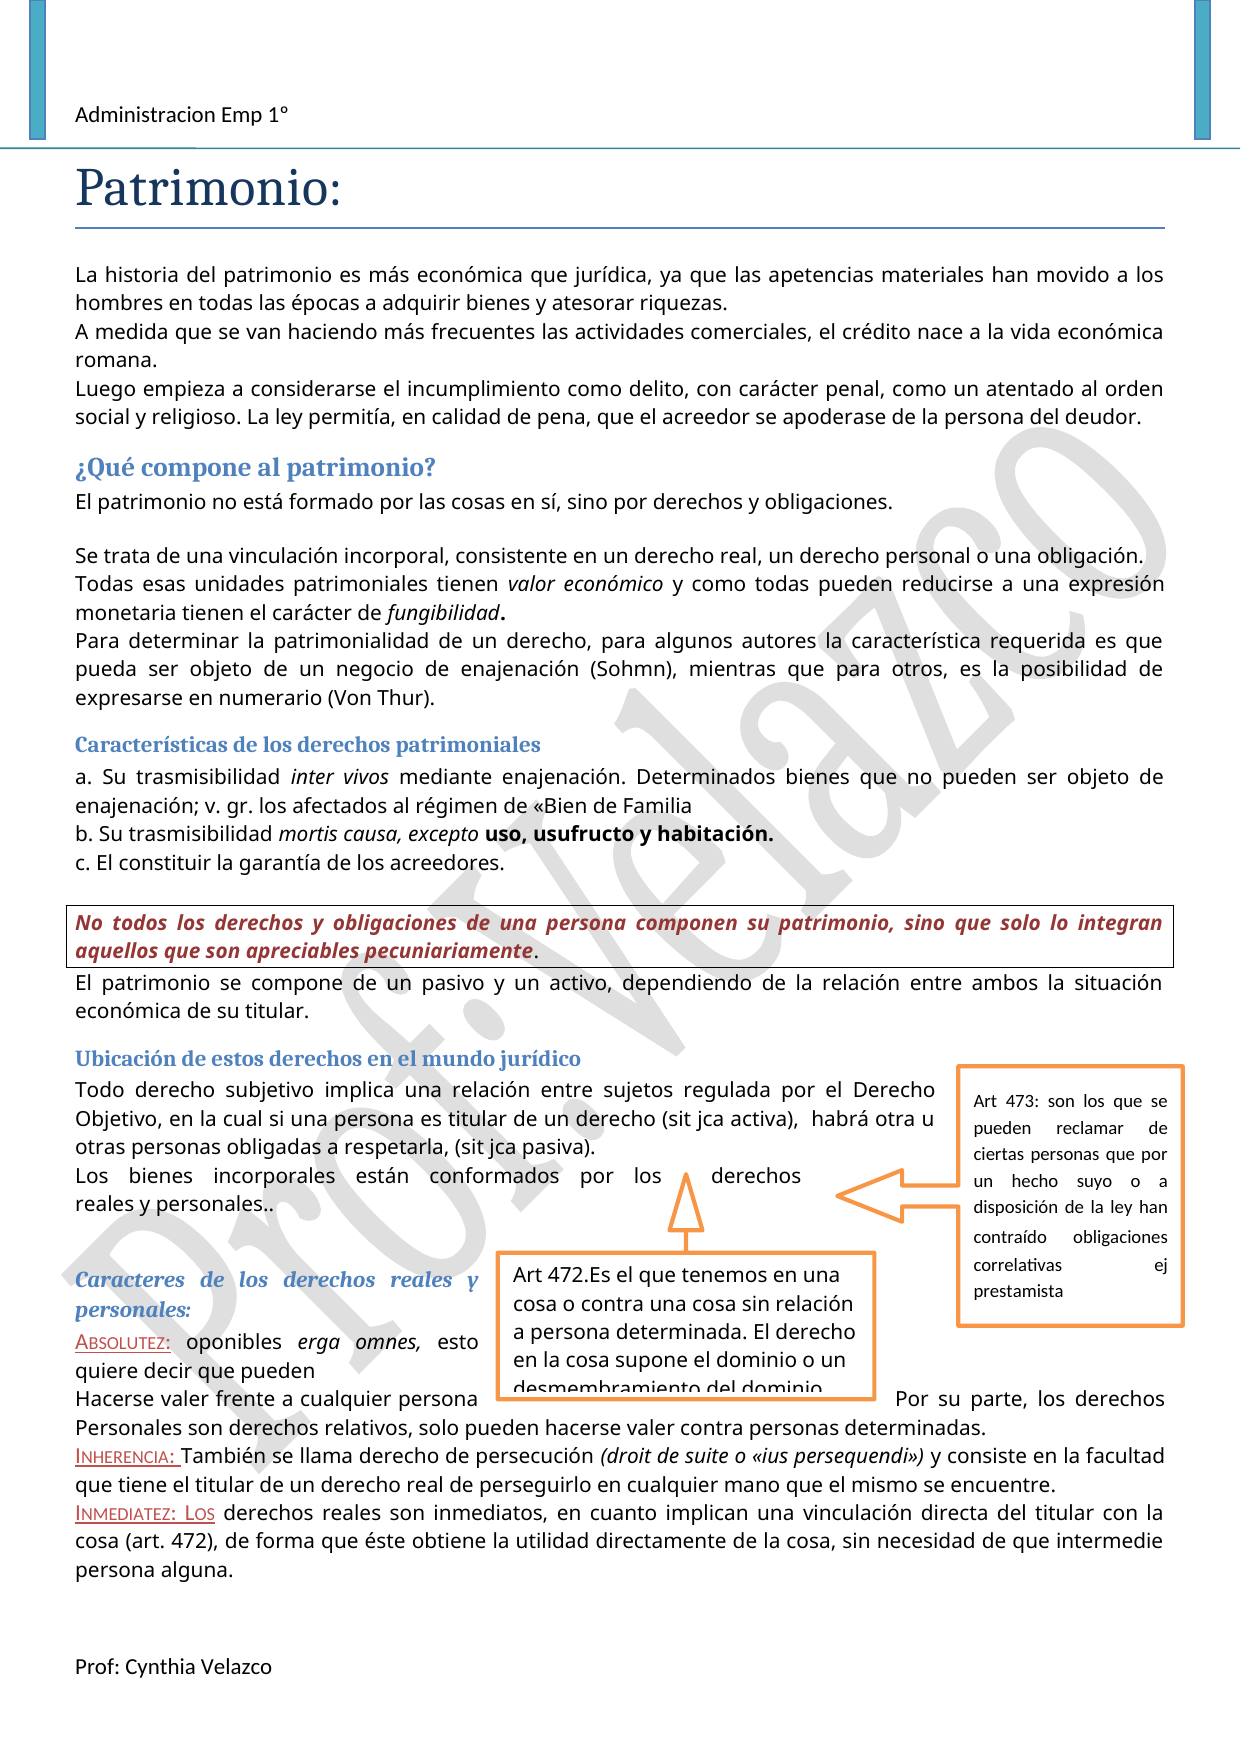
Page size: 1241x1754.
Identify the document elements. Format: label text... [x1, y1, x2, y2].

title Patrimonio: [75, 156, 1165, 227]
text Hacerse valer frente a cualquier persona Por su parte, los derechos Personales son derechos relativos, solo pueden hacerse valer contra personas determinadas. [75, 1384, 1165, 1441]
text El patrimonio no está formado por las cosas en sí, sino por derechos y obligaciones. [75, 487, 1165, 516]
text Absolutez: oponibles erga omnes, esto quiere decir que pueden [75, 1327, 1165, 1384]
text Los bienes incorporales están conformados por los derechos reales y personales.. [75, 1161, 1165, 1218]
subtitle Caracteres de los derechos reales y personales: [75, 1267, 1165, 1324]
text La historia del patrimonio es más económica que jurídica, ya que las apetencias materiales han movido a los hombres en todas las épocas a adquirir bienes y atesorar riquezas. [75, 260, 1165, 317]
text A medida que se van haciendo más frecuentes las actividades comerciales, el crédito nace a la vida económica romana. [75, 317, 1165, 374]
text Todas esas unidades patrimoniales tienen valor económico y como todas pueden reducirse a una expresión monetaria tienen el carácter de fungibilidad. [75, 569, 1165, 626]
text Inmediatez: Los derechos reales son inmediatos, en cuanto implican una vinculación directa del titular con la cosa (art. 472), de forma que éste obtiene la utilidad directamente de la cosa, sin necesidad de que intermedie persona alguna. [75, 1498, 1165, 1583]
text Luego empieza a considerarse el incumplimiento como delito, con carácter penal, como un atentado al orden social y religioso. La ley permitía, en calidad de pena, que el acreedor se apoderase de la persona del deudor. [75, 374, 1165, 431]
subtitle Características de los derechos patrimoniales [75, 732, 1165, 758]
text Se trata de una vinculación incorporal, consistente en un derecho real, un derecho personal o una obligación. [75, 541, 1165, 569]
text b. Su trasmisibilidad mortis causa, excepto uso, usufructo y habitación. [75, 819, 1165, 848]
text No todos los derechos y obligaciones de una persona componen su patrimonio, sino que solo lo integran aquellos que son apreciables pecuniariamente. [67, 906, 1173, 967]
text Para determinar la patrimonialidad de un derecho, para algunos autores la característica requerida es que pueda ser objeto de un negocio de enajenación (Sohmn), mientras que para otros, es la posibilidad de expresarse en numerario (Von Thur). [75, 626, 1165, 711]
text c. El constituir la garantía de los acreedores. [75, 848, 1165, 876]
subtitle Ubicación de estos derechos en el mundo jurídico [75, 1045, 1165, 1072]
text a. Su trasmisibilidad inter vivos mediante enajenación. Determinados bienes que no pueden ser objeto de enajenación; v. gr. los afectados al régimen de «Bien de Familia [75, 762, 1165, 819]
text Todo derecho subjetivo implica una relación entre sujetos regulada por el Derecho Objetivo, en la cual si una persona es titular de un derecho (sit jca activa), habrá otra u otras personas obligadas a respetarla, (sit jca pasiva). [75, 1076, 1165, 1161]
text El patrimonio se compone de un pasivo y un activo, dependiendo de la relación entre ambos la situación económica de su titular. [75, 968, 1165, 1024]
text Inherencia: También se llama derecho de persecución (droit de suite o «ius persequendi») y consiste en la facultad que tiene el titular de un derecho real de perseguirlo en cualquier mano que el mismo se encuentre. [75, 1441, 1165, 1498]
subtitle ¿Qué compone al patrimonio? [75, 452, 1165, 483]
